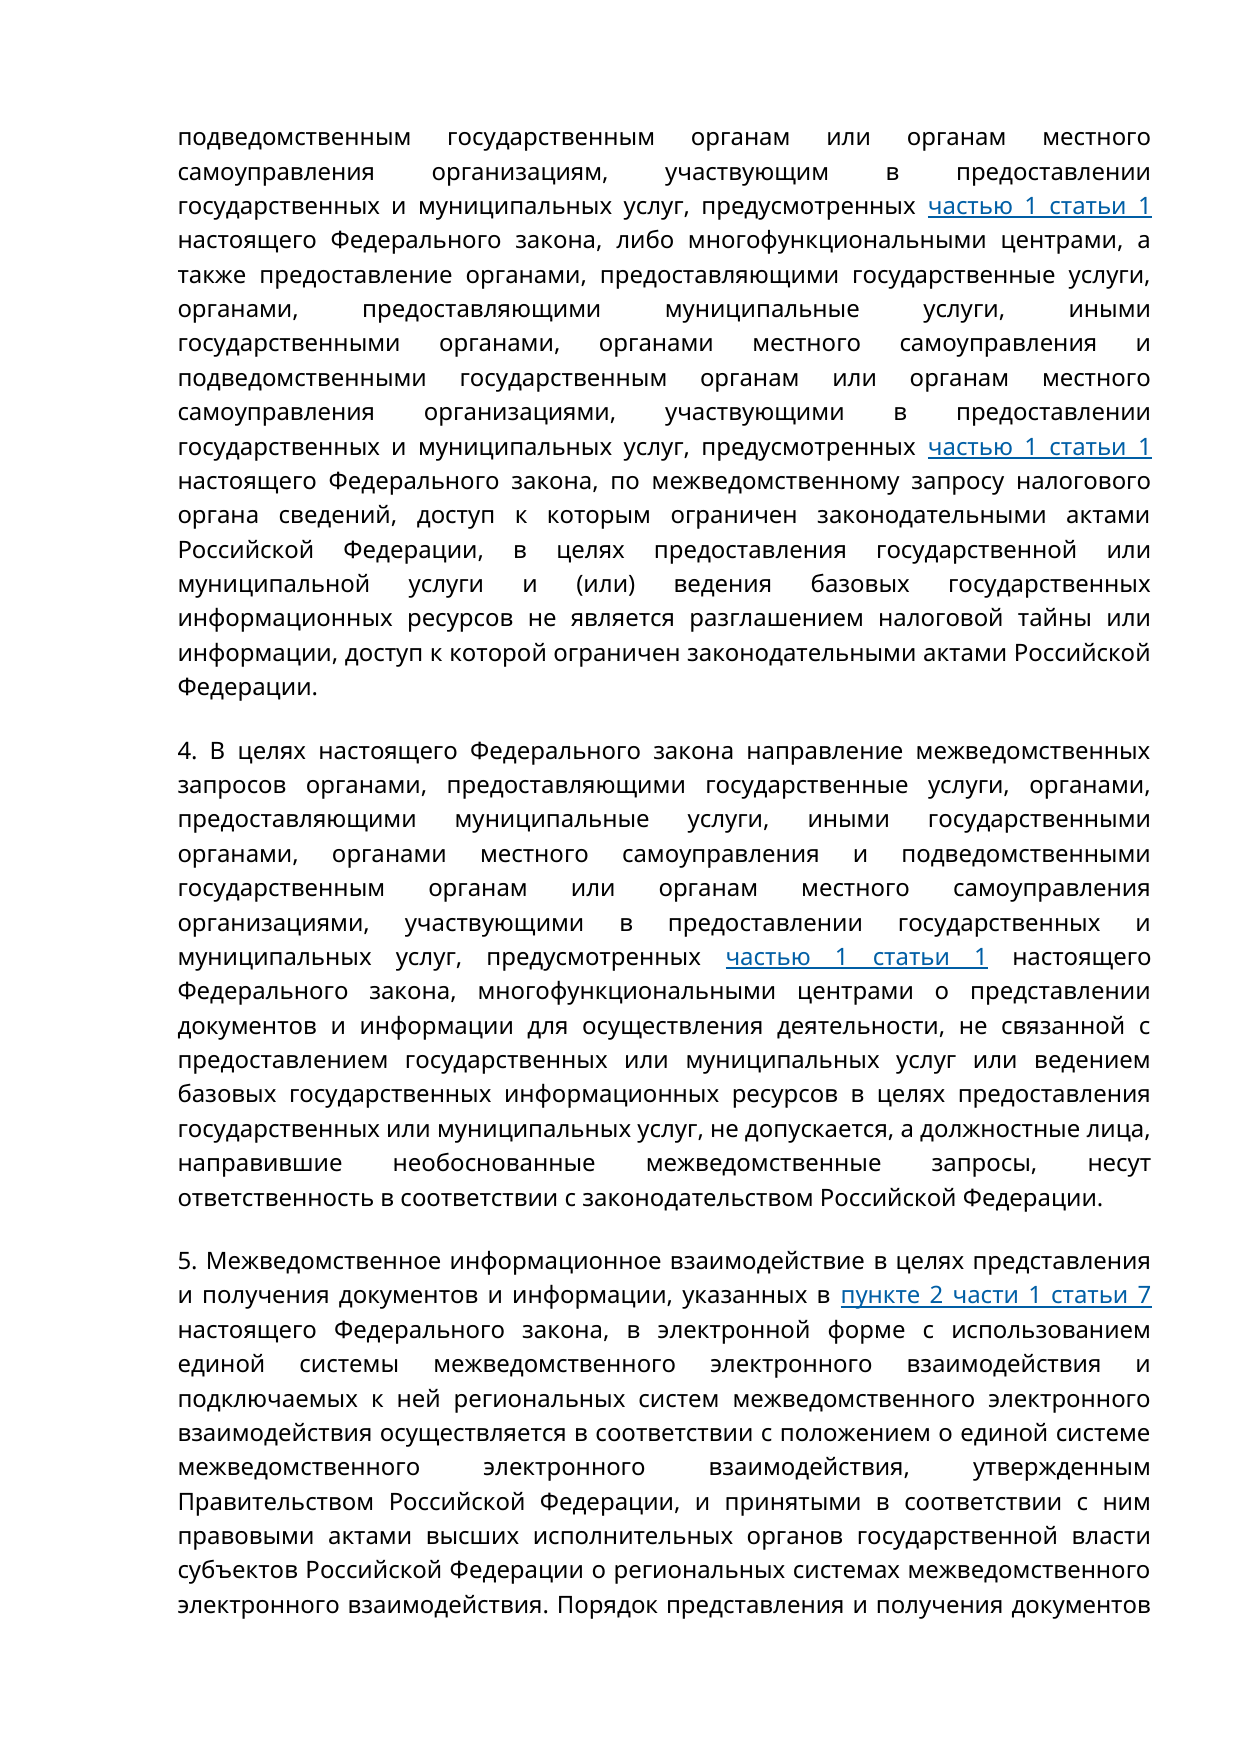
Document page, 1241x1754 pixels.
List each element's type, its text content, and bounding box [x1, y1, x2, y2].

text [177, 1242, 1152, 1620]
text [177, 118, 1152, 702]
text 4. В целях настоящего Федерального закона направление межведомственных запросов органами, предоставляющими государственные услуги, органами, предоставляющими муниципальные услуги, иными государственными органами, органами местного самоуправления и подведомственными государственным органам или органам местного самоуправления организациями, участвующими в предоставлении государственных и муниципальных услуг, предусмотренных частью 1 статьи 1 настоящего Федерального закона, многофункциональными центрами о представлении документов и информации для осуществления деятельности, не связанной с предоставлением государственных или муниципальных услуг или ведением базовых государственных информационных ресурсов в целях предоставления государственных или муниципальных услуг, не допускается, а должностные лица, направившие необоснованные межведомственные запросы, несут ответственность в соответствии с законодательством Российской Федерации. [177, 732, 1152, 1213]
